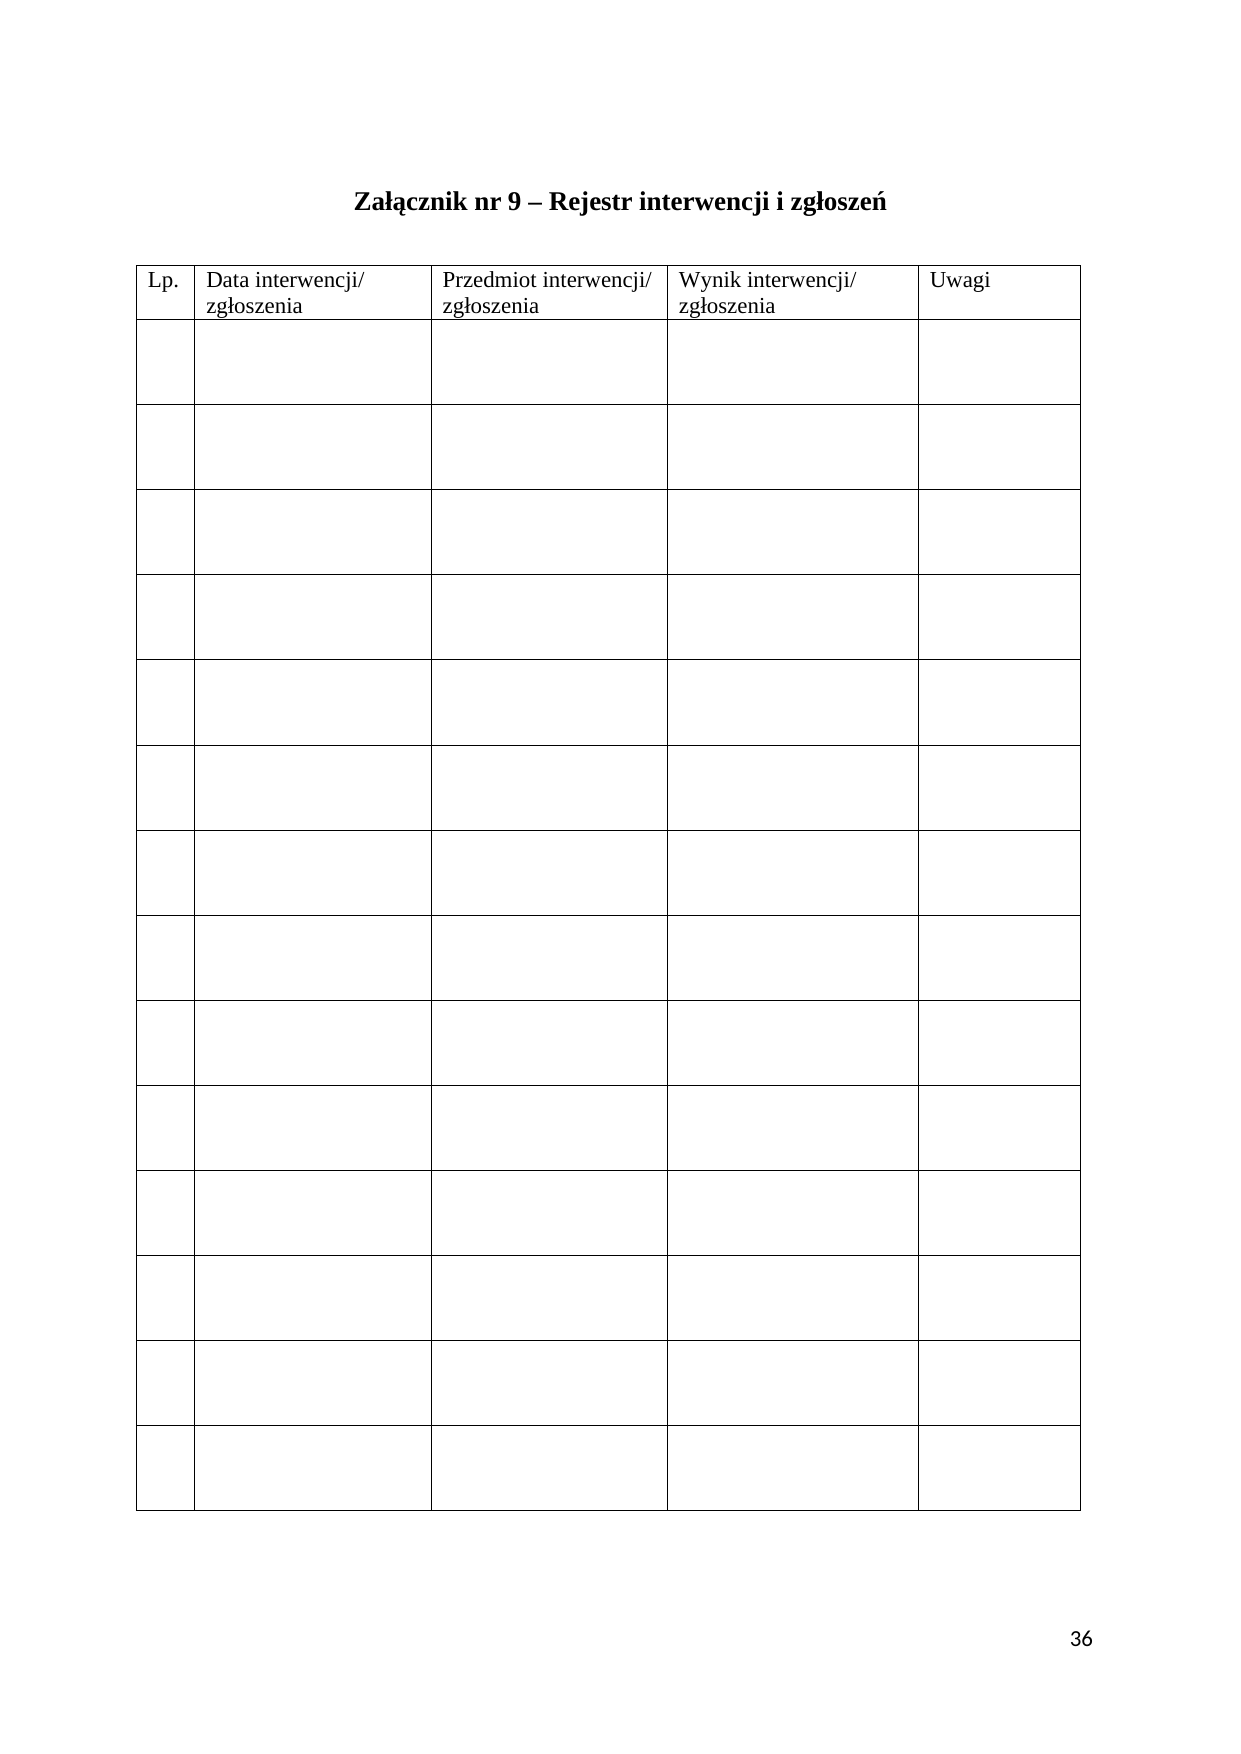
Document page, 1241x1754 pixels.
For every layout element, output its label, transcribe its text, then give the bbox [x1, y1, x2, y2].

table_cell [668, 405, 918, 489]
table_cell [919, 660, 1080, 744]
table_cell [668, 1256, 918, 1340]
table_cell [919, 1256, 1080, 1340]
table_cell [195, 1001, 431, 1085]
table_cell [195, 1426, 431, 1510]
table_header Lp. [137, 266, 194, 319]
table_cell [432, 405, 667, 489]
table_cell [195, 575, 431, 659]
table_cell [432, 1086, 667, 1170]
table_cell [195, 746, 431, 829]
table_cell [195, 831, 431, 915]
table_cell [919, 490, 1080, 574]
table_cell [137, 405, 194, 489]
table_cell [432, 1001, 667, 1085]
table_cell [137, 490, 194, 574]
table_cell [919, 746, 1080, 829]
table_cell [919, 405, 1080, 489]
table_cell [919, 1001, 1080, 1085]
table_cell [432, 660, 667, 744]
table_cell [668, 916, 918, 1000]
table_cell [195, 916, 431, 1000]
table_cell [919, 1171, 1080, 1255]
table_cell [195, 490, 431, 574]
table_cell [195, 1341, 431, 1425]
table_cell [668, 320, 918, 404]
table_header Data interwencji/ zgłoszenia [195, 266, 431, 319]
table_cell [919, 916, 1080, 1000]
table_cell [432, 831, 667, 915]
table_cell [137, 746, 194, 829]
table_cell [432, 916, 667, 1000]
table_cell [137, 320, 194, 404]
table_cell [668, 1341, 918, 1425]
table_cell [195, 660, 431, 744]
table_cell [137, 575, 194, 659]
table_header Uwagi [919, 266, 1080, 319]
table_cell [668, 831, 918, 915]
table_header Wynik interwencji/ zgłoszenia [668, 266, 918, 319]
table_cell [919, 1341, 1080, 1425]
table_cell [137, 831, 194, 915]
table_cell [668, 575, 918, 659]
table_cell [668, 490, 918, 574]
table_cell [195, 1171, 431, 1255]
table_cell [919, 320, 1080, 404]
table_cell [432, 490, 667, 574]
table_cell [137, 1086, 194, 1170]
table_header Przedmiot interwencji/ zgłoszenia [432, 266, 667, 319]
table_cell [919, 575, 1080, 659]
table_cell [432, 1171, 667, 1255]
table_cell [195, 1256, 431, 1340]
table_cell [137, 660, 194, 744]
table_cell [668, 660, 918, 744]
table_cell [137, 1001, 194, 1085]
table_cell [668, 1426, 918, 1510]
table_cell [137, 1341, 194, 1425]
table_cell [432, 1256, 667, 1340]
table_cell [919, 1426, 1080, 1510]
table_cell [432, 1341, 667, 1425]
table_cell [195, 405, 431, 489]
table_cell [432, 575, 667, 659]
table_cell [137, 1256, 194, 1340]
table_cell [137, 1426, 194, 1510]
table_cell [432, 320, 667, 404]
table_cell [432, 746, 667, 829]
table_cell [195, 320, 431, 404]
table_cell [919, 1086, 1080, 1170]
table_cell [668, 1086, 918, 1170]
table_cell [919, 831, 1080, 915]
table_cell [668, 746, 918, 829]
table_cell [432, 1426, 667, 1510]
table_cell [668, 1001, 918, 1085]
table_cell [195, 1086, 431, 1170]
subtitle Załącznik nr 9 – Rejestr interwencji i zgłoszeń [148, 185, 1093, 216]
table_cell [137, 1171, 194, 1255]
table_cell [668, 1171, 918, 1255]
table_cell [137, 916, 194, 1000]
